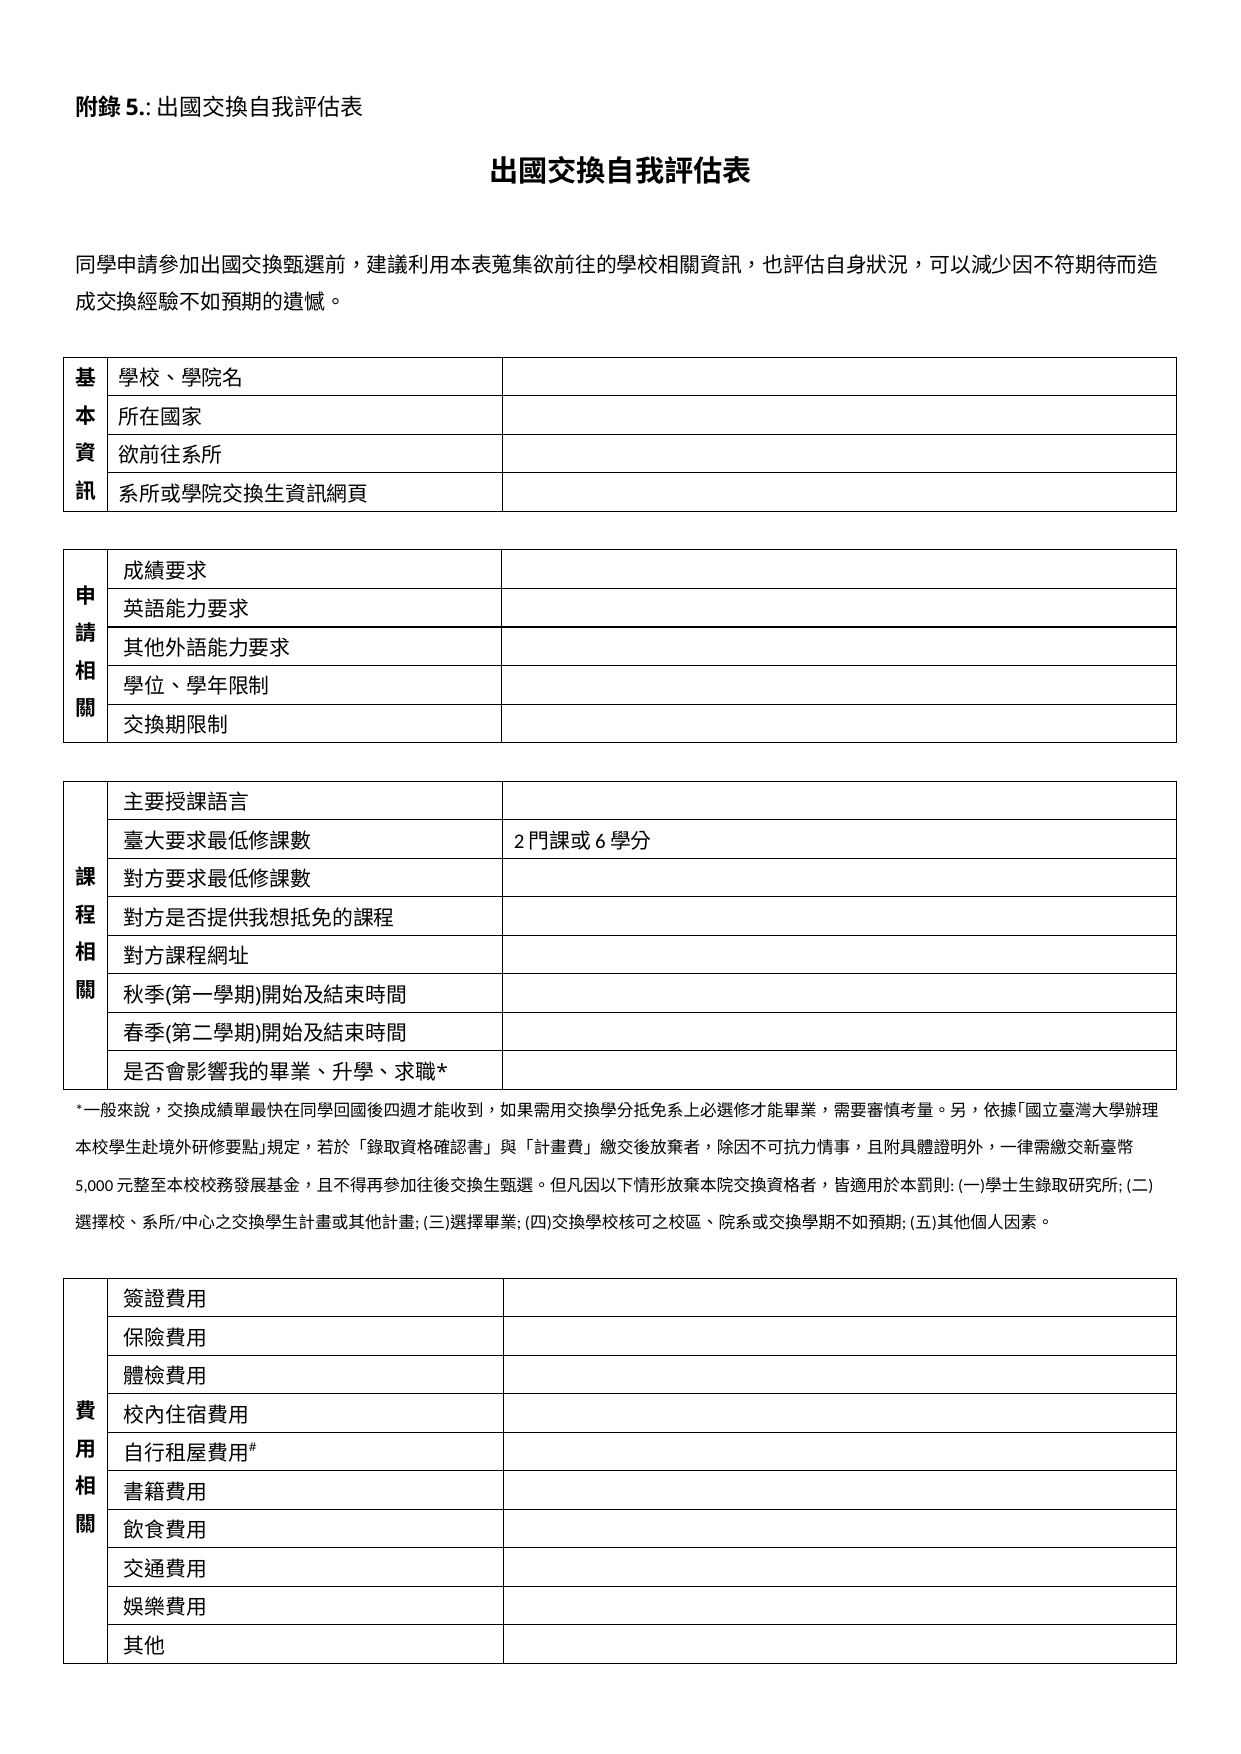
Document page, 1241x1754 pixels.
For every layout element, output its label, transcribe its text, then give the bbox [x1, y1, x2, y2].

table_cell [504, 1625, 1176, 1663]
table_cell 娛樂費用 [108, 1587, 503, 1624]
table_header 簽證費用 [108, 1279, 503, 1316]
table_cell 2門課或6學分 [503, 820, 1176, 858]
table_cell [503, 859, 1176, 896]
table_header [502, 550, 1176, 588]
table_header 成績要求 [108, 550, 501, 588]
table_cell 英語能力要求 [108, 589, 501, 626]
table_cell 學位、學年限制 [108, 666, 501, 703]
text 出國交換自我評估表 [75, 132, 1165, 207]
table_cell [502, 666, 1176, 703]
table_cell [503, 974, 1176, 1012]
table_cell [503, 897, 1176, 935]
table_cell [504, 1471, 1176, 1509]
table_cell 臺大要求最低修課數 [108, 820, 502, 858]
table_cell 校內住宿費用 [108, 1394, 503, 1432]
table_header 基本資訊 [64, 358, 107, 511]
text *一般來說，交換成績單最快在同學回國後四週才能收到，如果需用交換學分抵免系上必選修才能畢業，需要審慎考量。另，依據｢國立臺灣大學辦理本校學生赴境外研修要點｣規定，若於「錄取資格確認書」與「計畫費」繳交後放棄者，除因不可抗力情事，且附具體證明外，一律需繳交新臺幣5,000元整至本校校務發展基金，且不得再參加往後交換生甄選。但凡因以下情形放棄本院交換資格者，皆適用於本罰則: (一)學士生錄取研究所; (二)選擇校、系所/中心之交換學生計畫或其他計畫; (三)選擇畢業; (四)交換學校核可之校區、院系或交換學期不如預期; (五)其他個人因素。 [75, 1090, 1165, 1240]
table_cell 系所或學院交換生資訊網頁 [108, 473, 502, 511]
table_cell 春季(第二學期)開始及結束時間 [108, 1013, 502, 1050]
table_header 主要授課語言 [108, 782, 502, 819]
table_cell 自行租屋費用# [108, 1433, 503, 1470]
table_cell [503, 1013, 1176, 1050]
table_cell 對方要求最低修課數 [108, 859, 502, 896]
table_cell 是否會影響我的畢業、升學、求職* [108, 1051, 502, 1089]
table_header 學校、學院名 [108, 358, 502, 395]
table_cell [503, 473, 1176, 511]
table_cell 秋季(第一學期)開始及結束時間 [108, 974, 502, 1012]
table_header [503, 358, 1176, 395]
table_header 課程相關 [64, 782, 107, 1089]
table_cell 書籍費用 [108, 1471, 503, 1509]
table_cell [504, 1433, 1176, 1470]
table_cell [504, 1317, 1176, 1354]
table_cell [503, 396, 1176, 434]
table_cell [503, 936, 1176, 973]
table_cell 交換期限制 [108, 705, 501, 742]
text 同學申請參加出國交換甄選前，建議利用本表蒐集欲前往的學校相關資訊，也評估自身狀況，可以減少因不符期待而造成交換經驗不如預期的遺憾。 [75, 244, 1165, 319]
table_cell 對方課程網址 [108, 936, 502, 973]
table_header 申請相關 [64, 550, 107, 742]
table_header [504, 1279, 1176, 1316]
table_header 費用相關 [64, 1279, 107, 1663]
table_cell [504, 1510, 1176, 1547]
table_cell [504, 1548, 1176, 1586]
table_cell [502, 589, 1176, 626]
table_cell [503, 435, 1176, 472]
table_cell 體檢費用 [108, 1356, 503, 1393]
table_cell 保險費用 [108, 1317, 503, 1354]
table_cell 對方是否提供我想抵免的課程 [108, 897, 502, 935]
table_cell 其他 [108, 1625, 503, 1663]
table_cell [504, 1394, 1176, 1432]
table_cell 欲前往系所 [108, 435, 502, 472]
table_cell [502, 705, 1176, 742]
table_cell 其他外語能力要求 [108, 628, 501, 665]
table_cell 所在國家 [108, 396, 502, 434]
table_cell 飲食費用 [108, 1510, 503, 1547]
table_cell [503, 1051, 1176, 1089]
table_cell [504, 1587, 1176, 1624]
table_cell [504, 1356, 1176, 1393]
table_cell 交通費用 [108, 1548, 503, 1586]
table_cell [502, 628, 1176, 665]
table_header [503, 782, 1176, 819]
